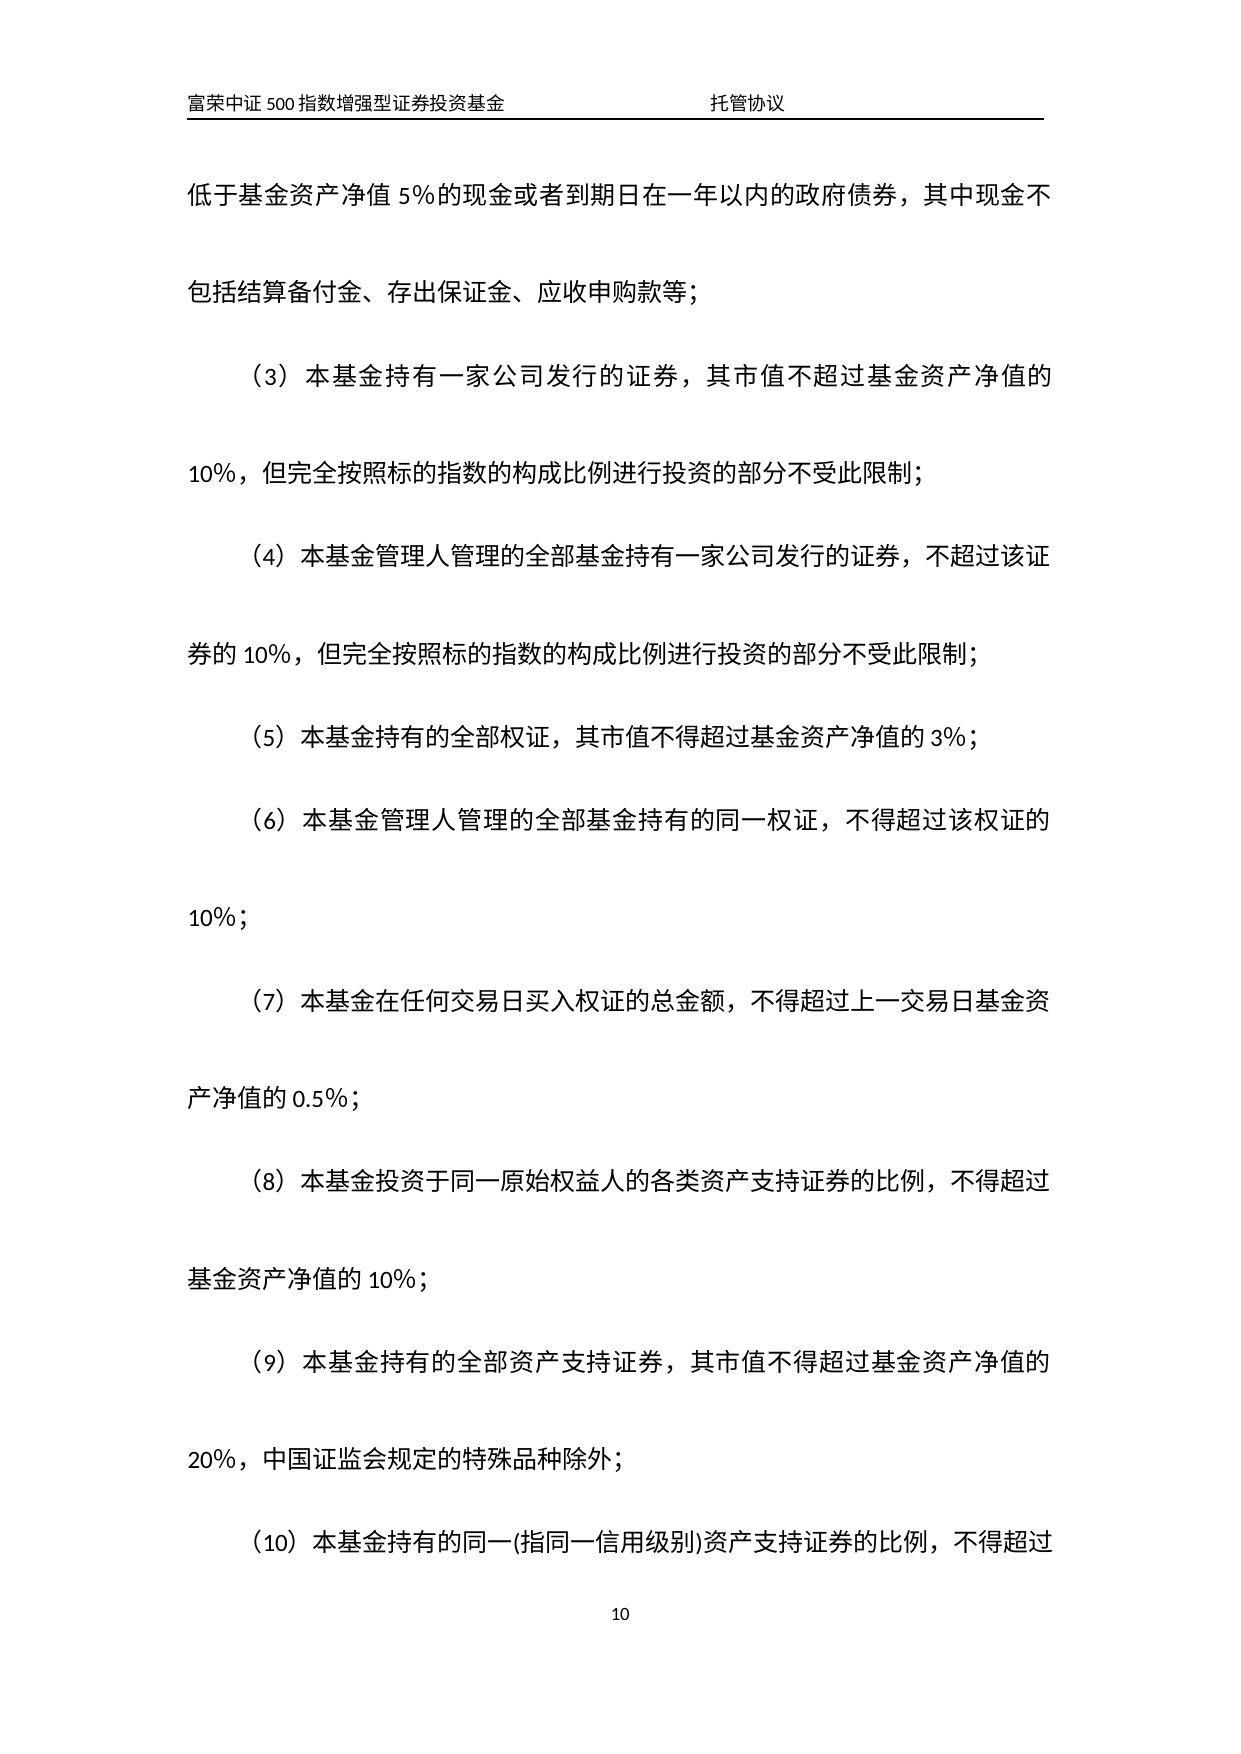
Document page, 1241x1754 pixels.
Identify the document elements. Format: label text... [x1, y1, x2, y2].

text （8）本基金投资于同一原始权益人的各类资产支持证券的比例，不得超过基金资产净值的10％； [187, 1147, 1053, 1310]
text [187, 1508, 1053, 1573]
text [187, 161, 1053, 323]
text （4）本基金管理人管理的全部基金持有一家公司发行的证券，不超过该证券的10％，但完全按照标的指数的构成比例进行投资的部分不受此限制； [187, 522, 1053, 685]
text （7）本基金在任何交易日买入权证的总金额，不得超过上一交易日基金资产净值的0.5％； [187, 967, 1053, 1129]
text （6）本基金管理人管理的全部基金持有的同一权证，不得超过该权证的 10％； [187, 786, 1053, 948]
text （9）本基金持有的全部资产支持证券，其市值不得超过基金资产净值的20％，中国证监会规定的特殊品种除外； [187, 1328, 1053, 1490]
text （3）本基金持有一家公司发行的证券，其市值不超过基金资产净值的10％，但完全按照标的指数的构成比例进行投资的部分不受此限制； [187, 342, 1053, 504]
text （5）本基金持有的全部权证，其市值不得超过基金资产净值的3％； [187, 703, 1053, 768]
